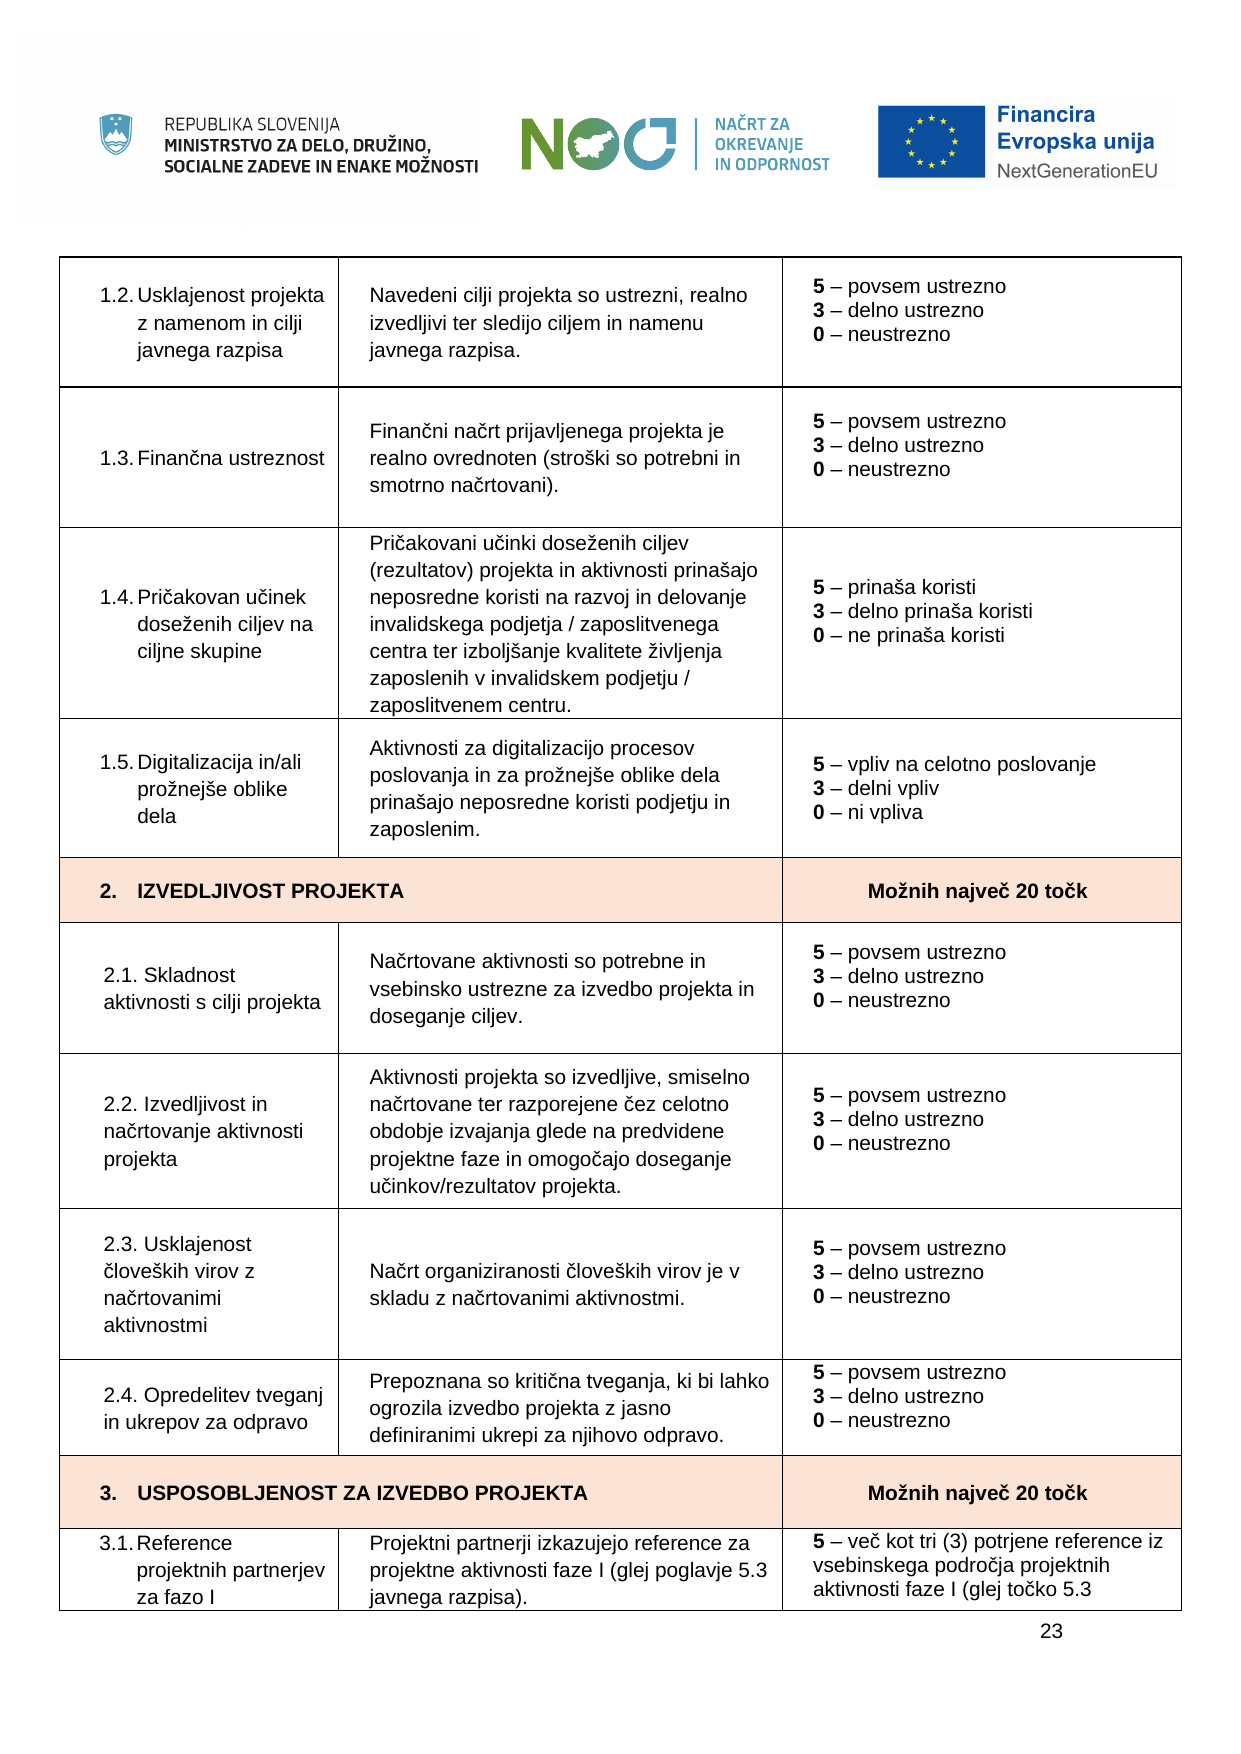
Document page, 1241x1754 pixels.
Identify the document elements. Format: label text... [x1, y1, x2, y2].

table_cell Pričakovan učinek doseženih ciljev na ciljne skupine [60, 528, 338, 718]
table_cell IZVEDLJIVOST PROJEKTA [60, 858, 782, 922]
table_cell Načrt organiziranosti človeških virov je v skladu z načrtovanimi aktivnostmi. [339, 1209, 782, 1358]
picture [17, 28, 478, 229]
table_cell Možnih največ 20 točk [783, 858, 1181, 922]
table_cell Aktivnosti projekta so izvedljive, smiselno načrtovane ter razporejene čez celotno obdobje izvajanja glede na predvidene projektne faze in omogočajo doseganje učinkov/rezultatov projekta. [339, 1054, 782, 1208]
table_cell Usklajenost projekta z namenom in cilji javnega razpisa [60, 258, 338, 386]
table_cell Finančna ustreznost [60, 388, 338, 527]
table_cell Navedeni cilji projekta so ustrezni, realno izvedljivi ter sledijo ciljem in namenu javnega razpisa. [339, 258, 782, 386]
table_cell 5 – povsem ustrezno 3 – delno ustrezno 0 – neustrezno [783, 388, 1181, 527]
table_cell Načrtovane aktivnosti so potrebne in vsebinsko ustrezne za izvedbo projekta in doseganje ciljev. [339, 923, 782, 1052]
table_cell 2.2. Izvedljivost in načrtovanje aktivnosti projekta [60, 1054, 338, 1208]
table_cell Pričakovani učinki doseženih ciljev (rezultatov) projekta in aktivnosti prinašajo neposredne koristi na razvoj in delovanje invalidskega podjetja / zaposlitvenega centra ter izboljšanje kvalitete življenja zaposlenih v invalidskem podjetju / zaposlitvenem centru. [339, 528, 782, 718]
table_cell 2.3. Usklajenost človeških virov z načrtovanimi aktivnostmi [60, 1209, 338, 1358]
table_cell 5 – povsem ustrezno 3 – delno ustrezno 0 – neustrezno [783, 1209, 1181, 1358]
table_cell Možnih največ 20 točk [783, 1456, 1181, 1528]
table_cell 5 – povsem ustrezno 3 – delno ustrezno 0 – neustrezno [783, 1360, 1181, 1455]
table_cell 5 – povsem ustrezno 3 – delno ustrezno 0 – neustrezno [783, 923, 1181, 1052]
table_cell 2.1. Skladnost aktivnosti s cilji projekta [60, 923, 338, 1052]
table_cell Projektni partnerji izkazujejo reference za projektne aktivnosti faze I (glej poglavje 5.3 javnega razpisa). [339, 1529, 782, 1610]
table_cell USPOSOBLJENOST ZA IZVEDBO PROJEKTA [60, 1456, 782, 1528]
table_cell Aktivnosti za digitalizacijo procesov poslovanja in za prožnejše oblike dela prinašajo neposredne koristi podjetju in zaposlenim. [339, 719, 782, 857]
picture [521, 112, 830, 172]
table_cell 5 – vpliv na celotno poslovanje 3 – delni vpliv 0 – ni vpliva [783, 719, 1181, 857]
table_cell Prepoznana so kritična tveganja, ki bi lahko ogrozila izvedbo projekta z jasno definiranimi ukrepi za njihovo odpravo. [339, 1360, 782, 1455]
table_cell 5 – povsem ustrezno 3 – delno ustrezno 0 – neustrezno [783, 258, 1181, 386]
table_cell 2.4. Opredelitev tveganj in ukrepov za odpravo [60, 1360, 338, 1455]
table_cell 5 – povsem ustrezno 3 – delno ustrezno 0 – neustrezno [783, 1054, 1181, 1208]
table_cell Digitalizacija in/ali prožnejše oblike dela [60, 719, 338, 857]
table_cell Reference projektnih partnerjev za fazo I [60, 1529, 338, 1610]
picture [870, 94, 1178, 187]
table_cell 5 – prinaša koristi 3 – delno prinaša koristi 0 – ne prinaša koristi [783, 528, 1181, 718]
table_cell Finančni načrt prijavljenega projekta je realno ovrednoten (stroški so potrebni in smotrno načrtovani). [339, 388, 782, 527]
